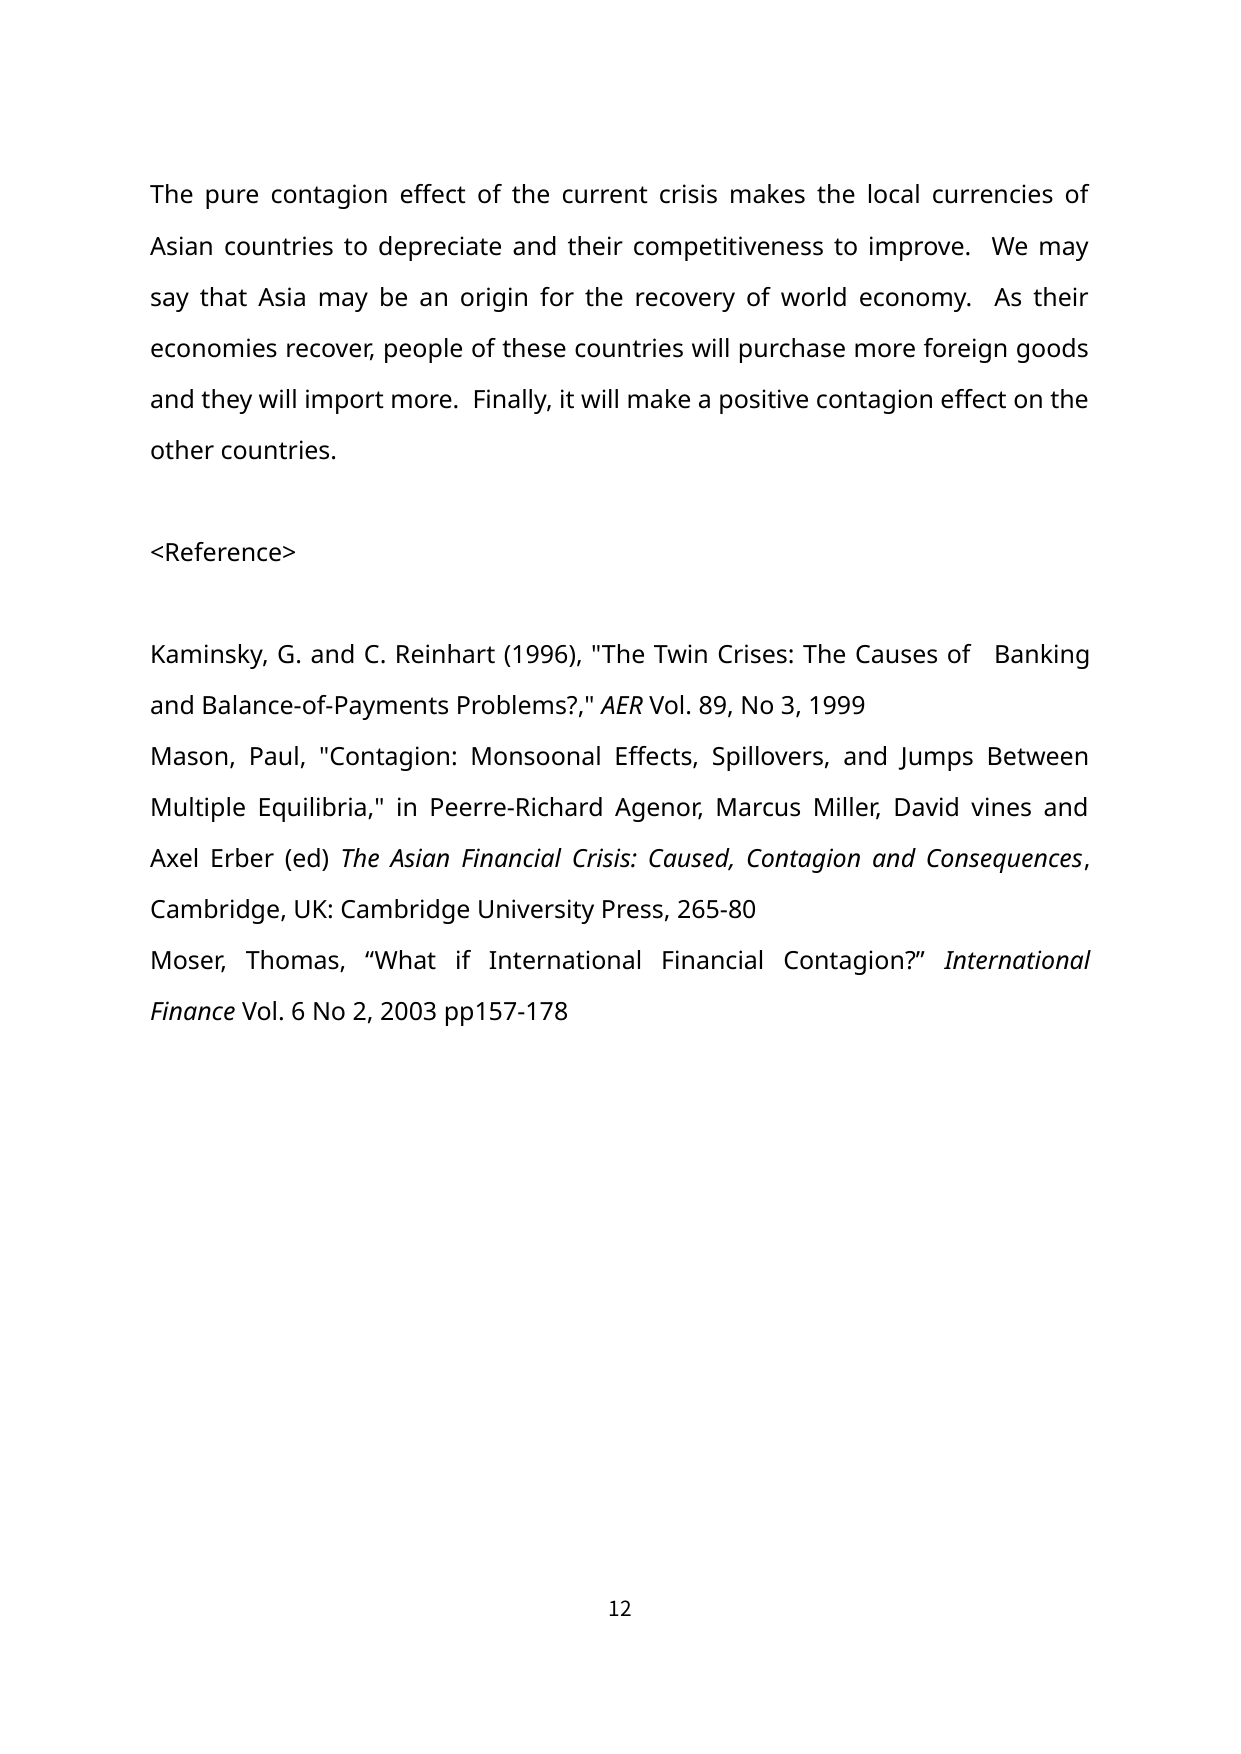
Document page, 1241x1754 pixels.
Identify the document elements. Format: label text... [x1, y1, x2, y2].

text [150, 177, 1090, 466]
text Kaminsky, G. and C. Reinhart (1996), "The Twin Crises: The Causes of Banking and Balance-of-Payments Problems?," AER Vol. 89, No 3, 1999 [150, 637, 1090, 722]
text Mason, Paul, "Contagion: Monsoonal Effects, Spillovers, and Jumps Between Multiple Equilibria," in Peerre-Richard Agenor, Marcus Miller, David vines and Axel Erber (ed) The Asian Financial Crisis: Caused, Contagion and Consequences, Cambridge, UK: Cambridge University Press, 265-80 [150, 739, 1090, 926]
text Moser, Thomas, “What if International Financial Contagion?” International Finance Vol. 6 No 2, 2003 pp157-178 [150, 943, 1090, 1028]
text <Reference> [150, 534, 1090, 568]
